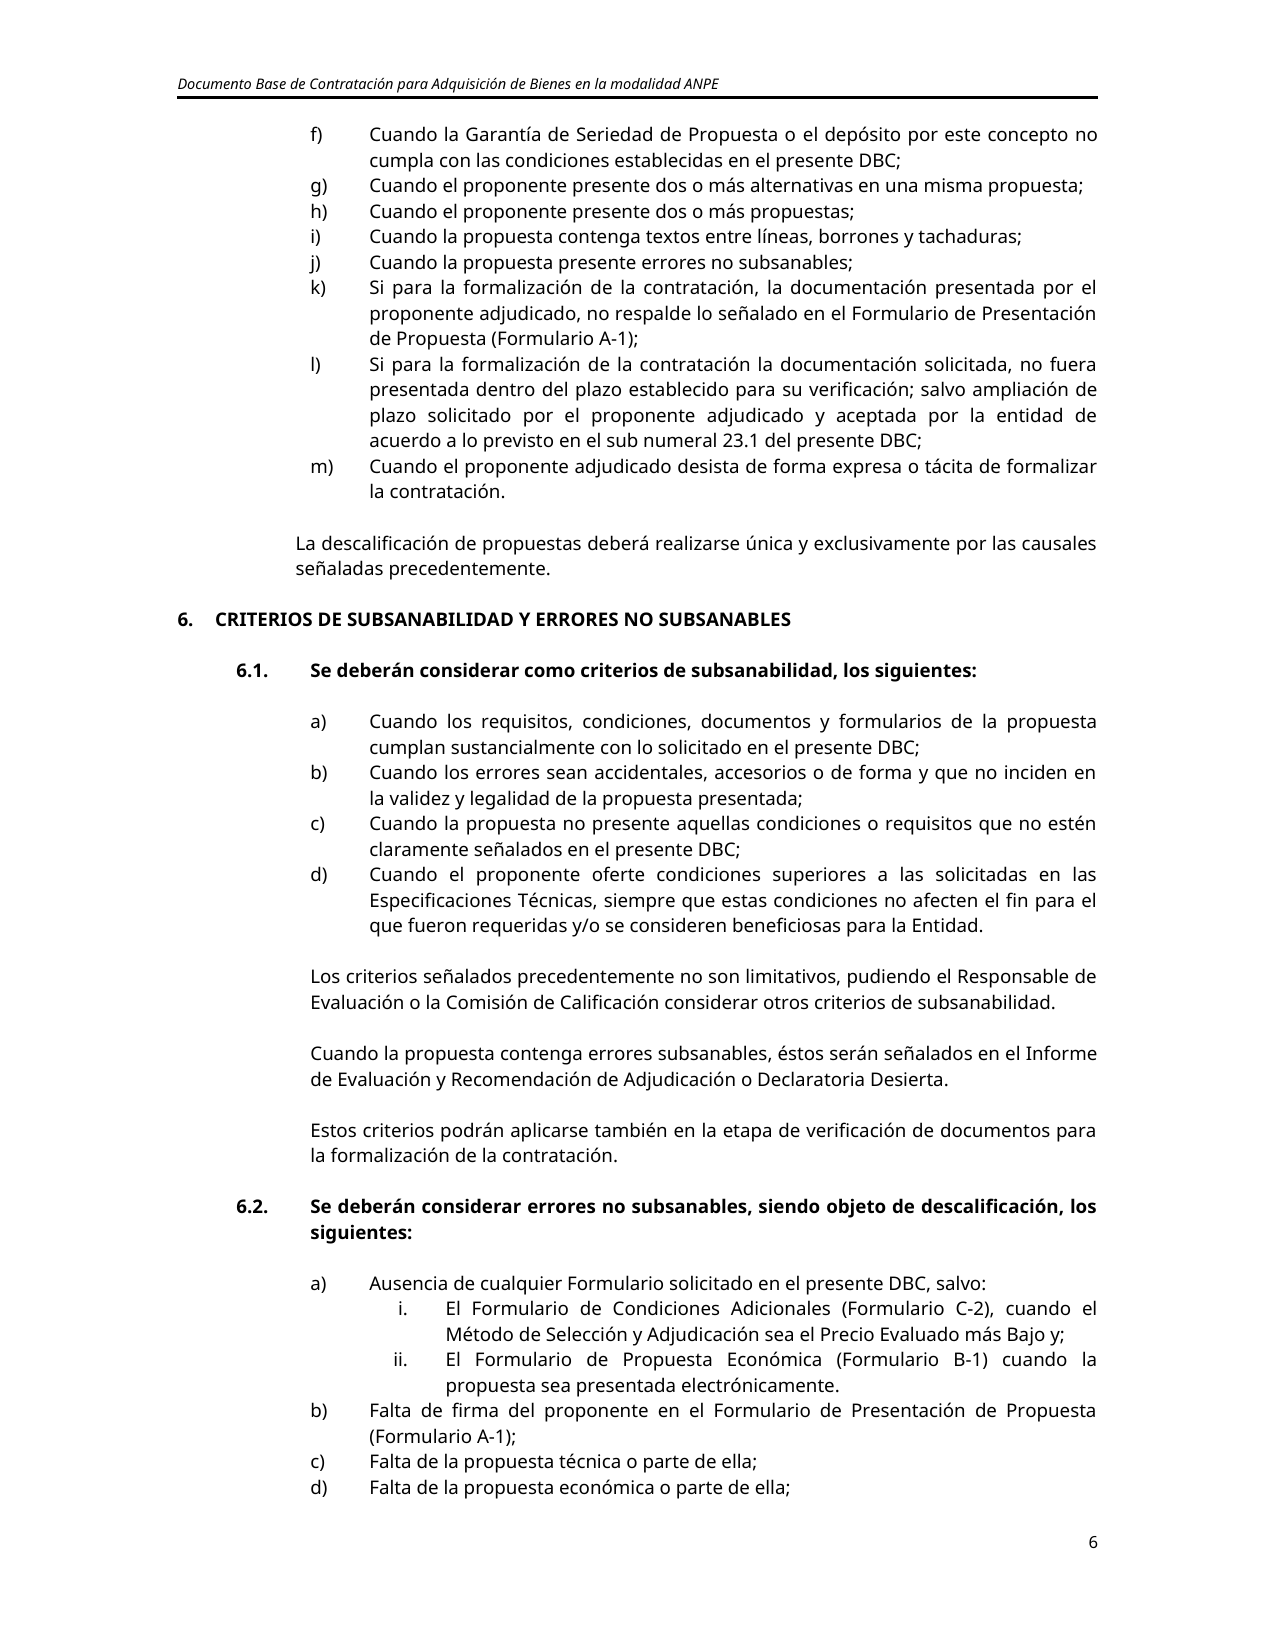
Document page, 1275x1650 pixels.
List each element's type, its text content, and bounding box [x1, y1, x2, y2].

list Cuando los requisitos, condiciones, documentos y formularios de la propuesta cumplan sustancialmente con lo solicitado en el presente DBC; [310, 708, 1098, 759]
list Cuando el proponente adjudicado desista de forma expresa o tácita de formalizar la contratación. [310, 453, 1098, 504]
subtitle CRITERIOS DE SUBSANABILIDAD Y ERRORES NO SUBSANABLES [177, 606, 1098, 632]
list Ausencia de cualquier Formulario solicitado en el presente DBC, salvo: [310, 1270, 1098, 1296]
list Cuando la propuesta contenga textos entre líneas, borrones y tachaduras; [310, 224, 1098, 249]
list Cuando el proponente presente dos o más alternativas en una misma propuesta; [310, 173, 1098, 198]
list Cuando la Garantía de Seriedad de Propuesta o el depósito por este concepto no cumpla con las condiciones establecidas en el presente DBC; [310, 122, 1098, 173]
subtitle Se deberán considerar como criterios de subsanabilidad, los siguientes: [236, 657, 1098, 683]
text Los criterios señalados precedentemente no son limitativos, pudiendo el Responsable de Evaluación o la Comisión de Calificación considerar otros criterios de subsanabilidad. [310, 964, 1098, 1015]
list Falta de firma del proponente en el Formulario de Presentación de Propuesta (Formulario A-1); [310, 1398, 1098, 1449]
list Cuando el proponente presente dos o más propuestas; [310, 198, 1098, 224]
list Si para la formalización de la contratación, la documentación presentada por el proponente adjudicado, no respalde lo señalado en el Formulario de Presentación de Propuesta (Formulario A-1); [310, 275, 1098, 351]
subtitle Se deberán considerar errores no subsanables, siendo objeto de descalificación, los siguientes: [236, 1193, 1098, 1244]
list Cuando el proponente oferte condiciones superiores a las solicitadas en las Especificaciones Técnicas, siempre que estas condiciones no afecten el fin para el que fueron requeridas y/o se consideren beneficiosas para la Entidad. [310, 862, 1098, 938]
list El Formulario de Propuesta Económica (Formulario B-1) cuando la propuesta sea presentada electrónicamente. [408, 1347, 1098, 1398]
list Cuando la propuesta no presente aquellas condiciones o requisitos que no estén claramente señalados en el presente DBC; [310, 811, 1098, 862]
list Falta de la propuesta técnica o parte de ella; [310, 1449, 1098, 1474]
list Si para la formalización de la contratación la documentación solicitada, no fuera presentada dentro del plazo establecido para su verificación; salvo ampliación de plazo solicitado por el proponente adjudicado y aceptada por la entidad de acuerdo a lo previsto en el sub numeral 23.1 del presente DBC; [310, 351, 1098, 453]
text Estos criterios podrán aplicarse también en la etapa de verificación de documentos para la formalización de la contratación. [310, 1117, 1098, 1168]
list Falta de la propuesta económica o parte de ella; [310, 1474, 1098, 1500]
list La descalificación de propuestas deberá realizarse única y exclusivamente por las causales señaladas precedentemente. [295, 530, 1098, 581]
list Cuando los errores sean accidentales, accesorios o de forma y que no inciden en la validez y legalidad de la propuesta presentada; [310, 759, 1098, 811]
list El Formulario de Condiciones Adicionales (Formulario C-2), cuando el Método de Selección y Adjudicación sea el Precio Evaluado más Bajo y; [408, 1296, 1098, 1347]
text Cuando la propuesta contenga errores subsanables, éstos serán señalados en el Informe de Evaluación y Recomendación de Adjudicación o Declaratoria Desierta. [310, 1040, 1098, 1091]
list Cuando la propuesta presente errores no subsanables; [310, 249, 1098, 275]
